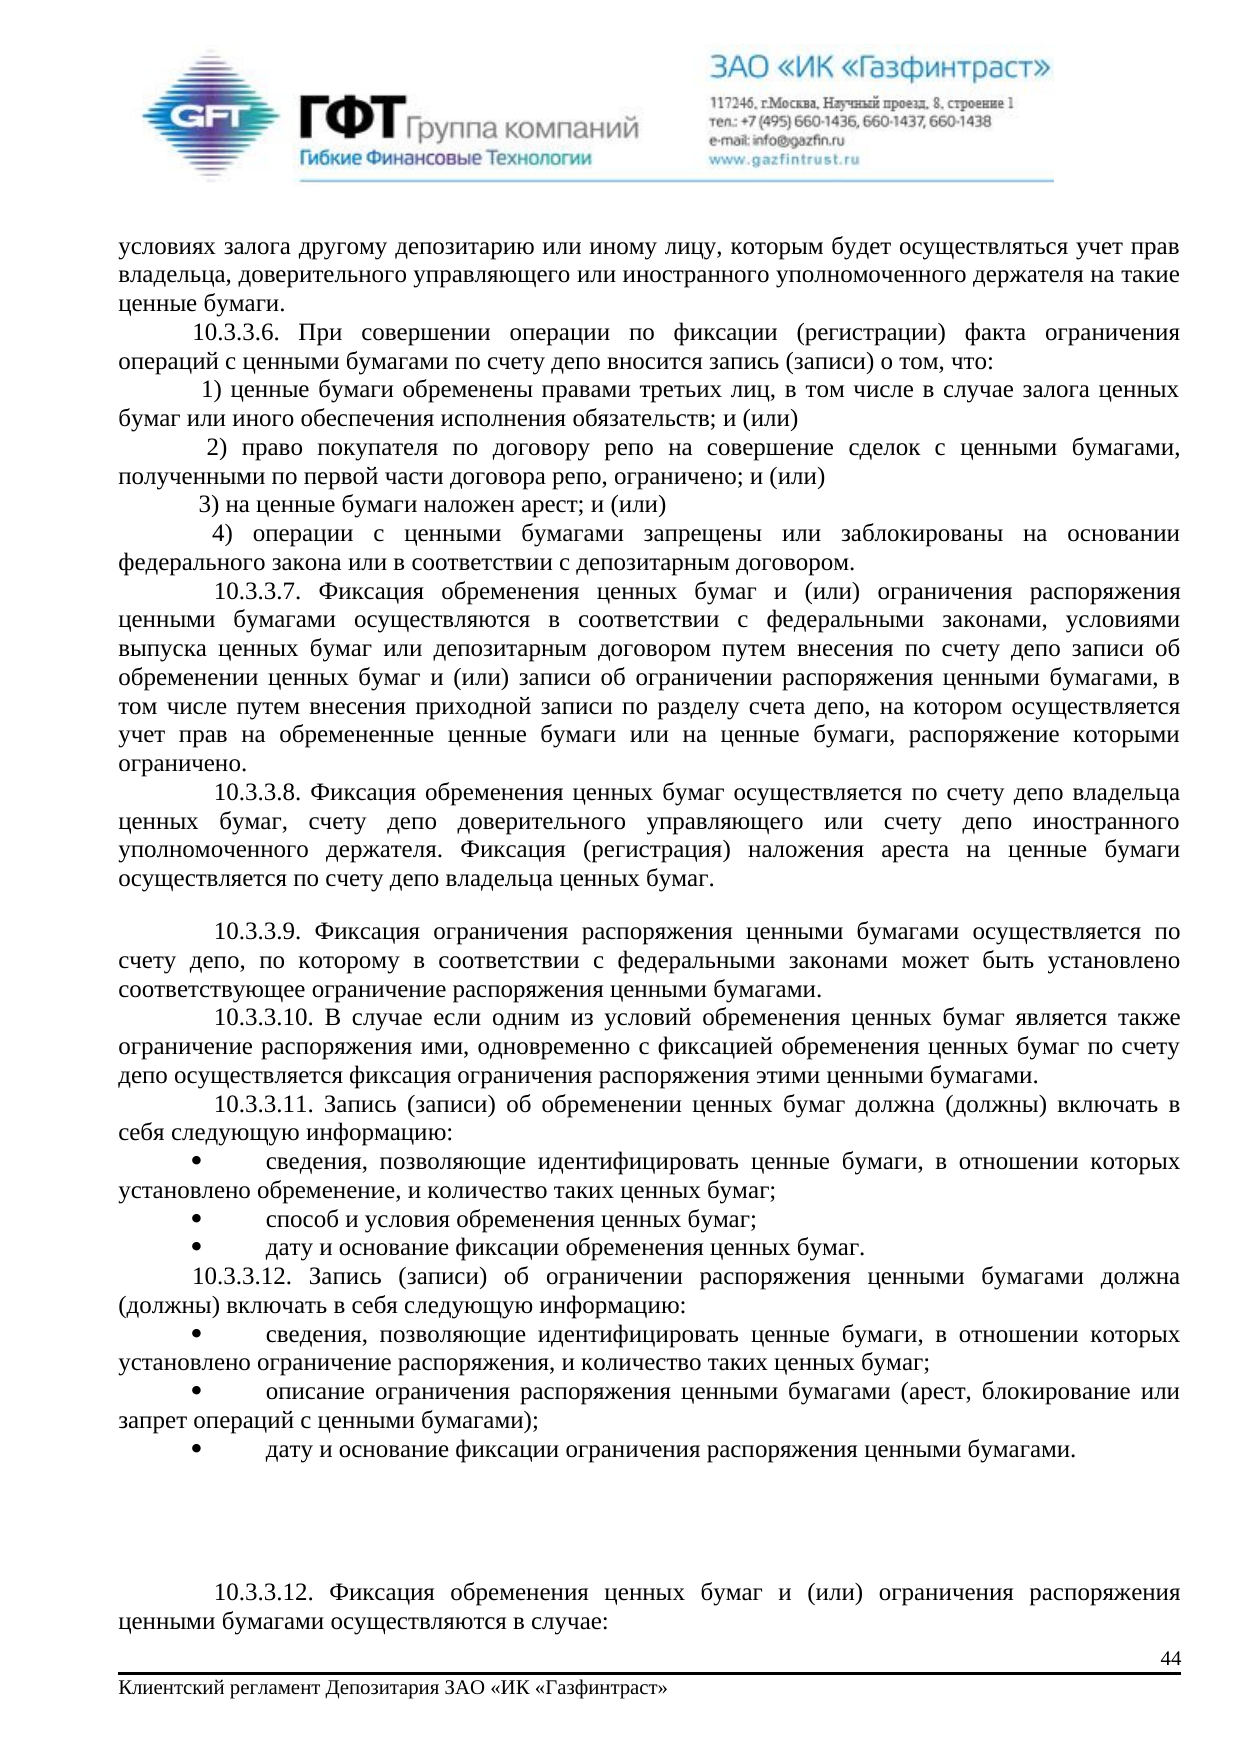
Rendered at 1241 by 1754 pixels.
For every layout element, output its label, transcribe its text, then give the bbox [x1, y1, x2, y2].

text 10.3.3.12. Фиксация обременения ценных бумаг и (или) ограничения распоряжения ценными бумагами осуществляются в случае: [118, 1577, 1181, 1635]
list дату и основание фиксации обременения ценных бумаг. [118, 1232, 1181, 1261]
text 4) операции с ценными бумагами запрещены или заблокированы на основании федерального закона или в соответствии с депозитарным договором. [118, 518, 1181, 576]
list дату и основание фиксации ограничения распоряжения ценными бумагами. [118, 1434, 1181, 1462]
text 10.3.3.9. Фиксация ограничения распоряжения ценными бумагами осуществляется по счету депо, по которому в соответствии с федеральными законами может быть установлено соответствующее ограничение распоряжения ценными бумагами. [118, 916, 1181, 1002]
text 10.3.3.12. Запись (записи) об ограничении распоряжения ценными бумагами должна (должны) включать в себя следующую информацию: [118, 1261, 1181, 1319]
list описание ограничения распоряжения ценными бумагами (арест, блокирование или запрет операций с ценными бумагами); [118, 1376, 1181, 1434]
text 1) ценные бумаги обременены правами третьих лиц, в том числе в случае залога ценных бумаг или иного обеспечения исполнения обязательств; и (или) [118, 374, 1181, 432]
list сведения, позволяющие идентифицировать ценные бумаги, в отношении которых установлено ограничение распоряжения, и количество таких ценных бумаг; [118, 1319, 1181, 1376]
text 10.3.3.7. Фиксация обременения ценных бумаг и (или) ограничения распоряжения ценными бумагами осуществляются в соответствии с федеральными законами, условиями выпуска ценных бумаг или депозитарным договором путем внесения по счету депо записи об обременении ценных бумаг и (или) записи об ограничении распоряжения ценными бумагами, в том числе путем внесения приходной записи по разделу счета депо, на котором осуществляется учет прав на обремененные ценные бумаги или на ценные бумаги, распоряжение которыми ограничено. [118, 576, 1181, 777]
picture [118, 44, 1054, 187]
text 10.3.3.8. Фиксация обременения ценных бумаг осуществляется по счету депо владельца ценных бумаг, счету депо доверительного управляющего или счету депо иностранного уполномоченного держателя. Фиксация (регистрация) наложения ареста на ценные бумаги осуществляется по счету депо владельца ценных бумаг. [118, 777, 1181, 892]
text 2) право покупателя по договору репо на совершение сделок с ценными бумагами, полученными по первой части договора репо, ограничено; и (или) [118, 432, 1181, 489]
text 10.3.3.10. В случае если одним из условий обременения ценных бумаг является также ограничение распоряжения ими, одновременно с фиксацией обременения ценных бумаг по счету депо осуществляется фиксация ограничения распоряжения этими ценными бумагами. [118, 1002, 1181, 1089]
text 10.3.3.11. Запись (записи) об обременении ценных бумаг должна (должны) включать в себя следующую информацию: [118, 1089, 1181, 1146]
text 3) на ценные бумаги наложен арест; и (или) [118, 489, 1181, 518]
list способ и условия обременения ценных бумаг; [118, 1204, 1181, 1232]
list сведения, позволяющие идентифицировать ценные бумаги, в отношении которых установлено обременение, и количество таких ценных бумаг; [118, 1146, 1181, 1204]
text 10.3.3.6. При совершении операции по фиксации (регистрации) факта ограничения операций с ценными бумагами по счету депо вносится запись (записи) о том, что: [118, 317, 1181, 374]
